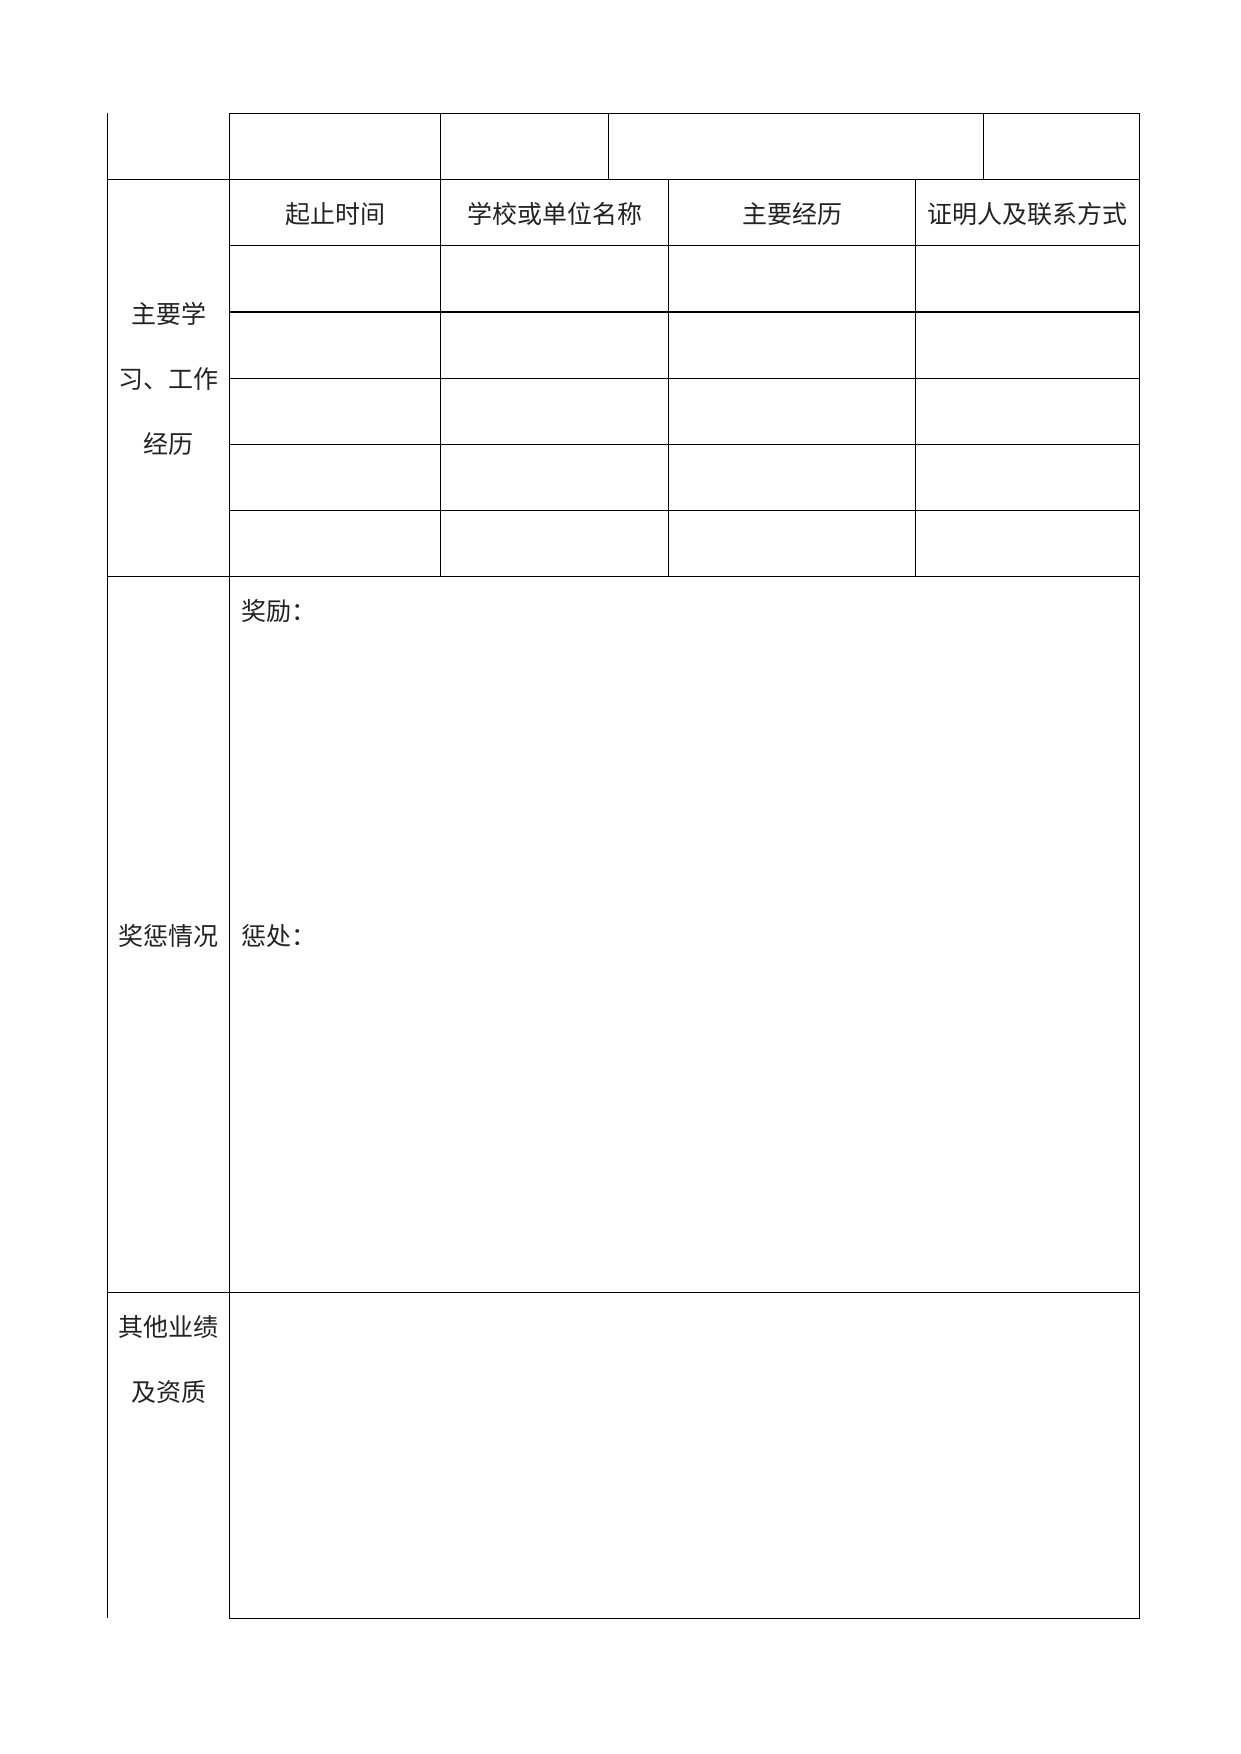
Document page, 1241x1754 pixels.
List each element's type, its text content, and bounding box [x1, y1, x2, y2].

table_cell [230, 511, 440, 576]
table_cell [669, 379, 915, 443]
table_cell [230, 1293, 1139, 1618]
table_cell 证明人及联系方式 [916, 180, 1139, 245]
table_cell 奖惩情况 [108, 577, 229, 1292]
table_cell [230, 246, 440, 311]
table_cell [984, 114, 1139, 179]
table_cell [230, 445, 440, 509]
table_cell [916, 379, 1139, 443]
table_cell [916, 313, 1139, 377]
table_cell 主要学习、工作经历 [108, 180, 229, 576]
table_cell [669, 313, 915, 377]
table_cell [441, 246, 668, 311]
table_cell [669, 445, 915, 509]
table_cell [441, 379, 668, 443]
table_cell [669, 246, 915, 311]
table_cell [916, 511, 1139, 576]
table_cell 学校或单位名称 [441, 180, 668, 245]
table_cell [441, 114, 608, 179]
table_cell [230, 313, 440, 377]
table_cell [230, 114, 440, 179]
table_cell [441, 313, 668, 377]
table_cell [916, 445, 1139, 509]
table_cell 起止时间 [230, 180, 440, 245]
table_cell [441, 445, 668, 509]
table_cell 奖励： 惩处： [230, 577, 1139, 1292]
table_cell [916, 246, 1139, 311]
table_cell 主要经历 [669, 180, 915, 245]
table_cell 其他业绩及资质 [108, 1293, 229, 1618]
table_cell [669, 511, 915, 576]
table_cell [609, 114, 983, 179]
table_cell [230, 379, 440, 443]
table_cell [441, 511, 668, 576]
